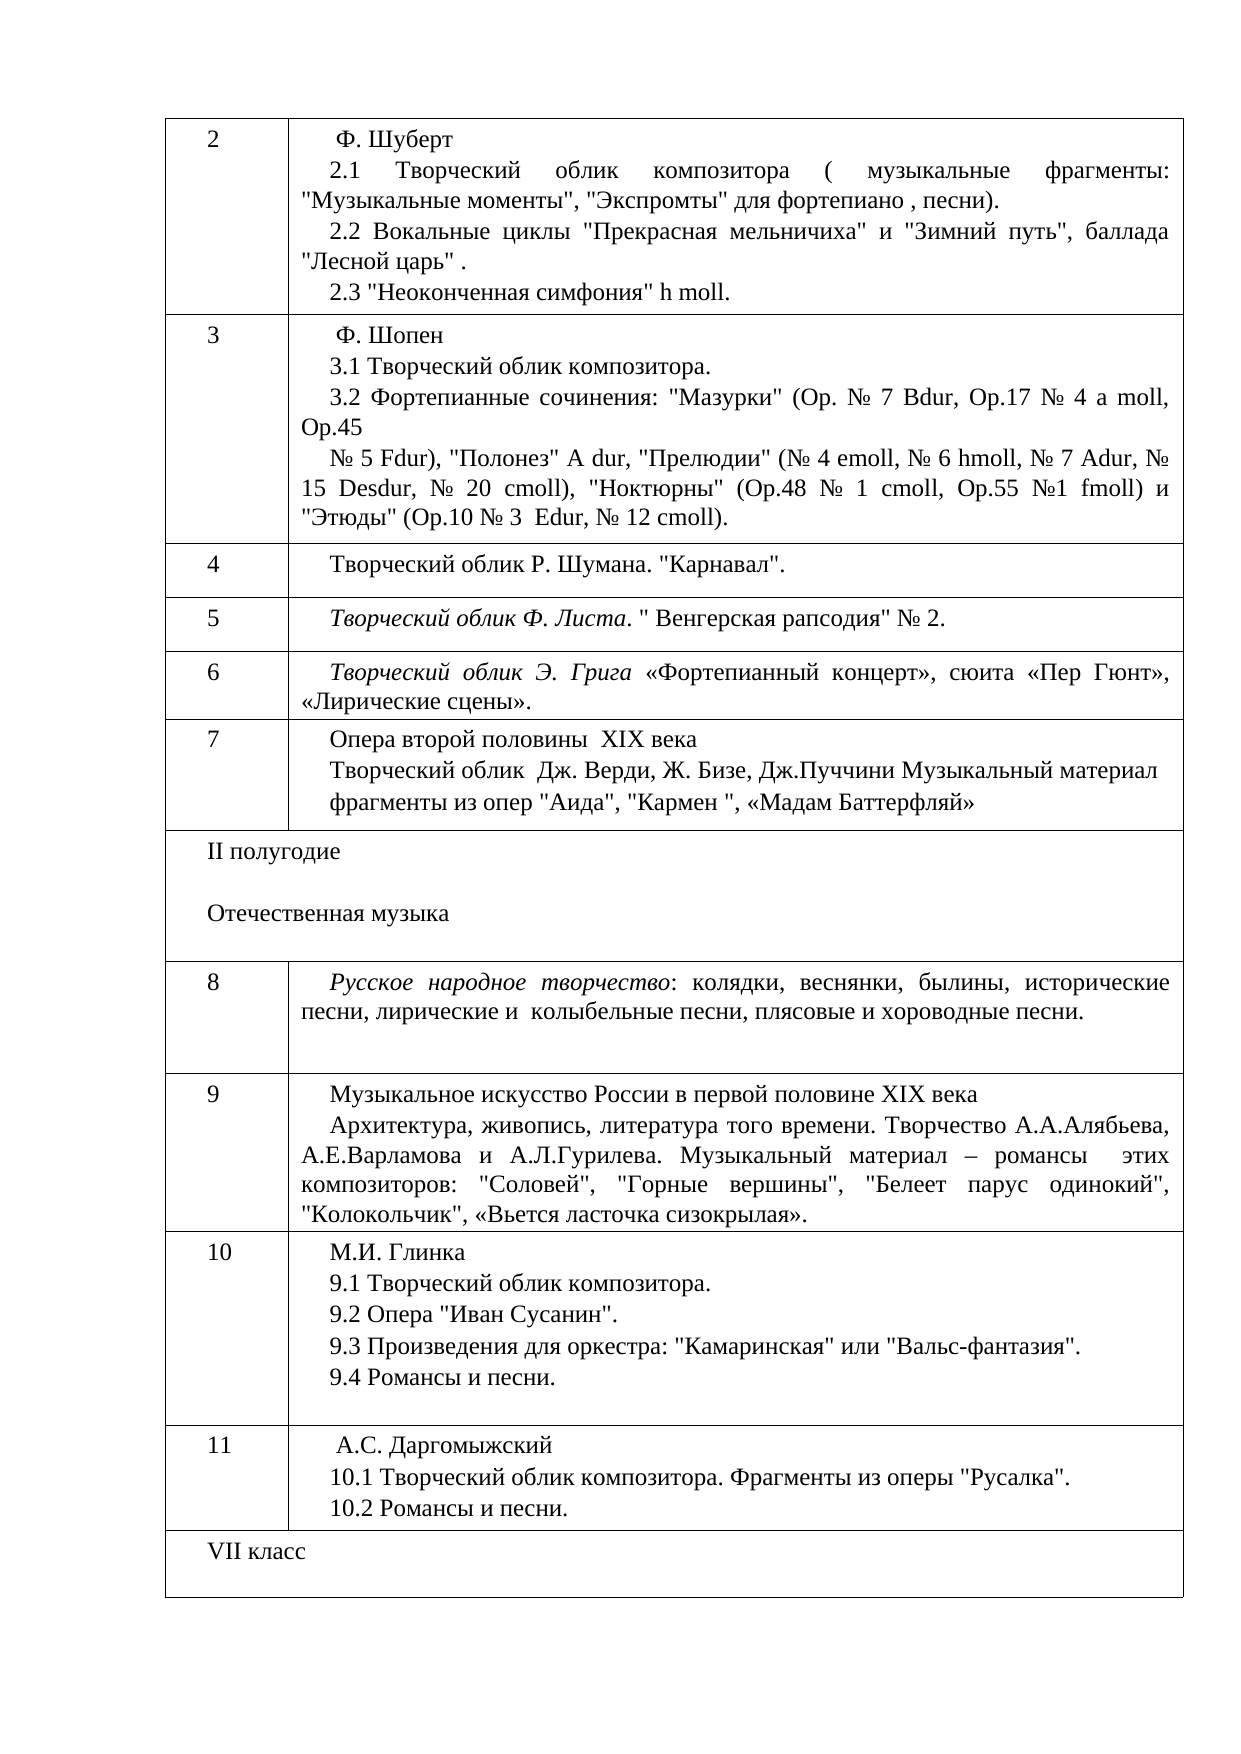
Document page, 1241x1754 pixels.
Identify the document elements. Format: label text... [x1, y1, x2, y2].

table_cell Опера второй половины XIX века Творческий облик Дж. Верди, Ж. Бизе, Дж.Пуччини Музыкальный материал фрагменты из опер "Аида", "Кармен ", «Мадам Баттерфляй» [289, 720, 1183, 830]
table_cell 8 [166, 962, 288, 1073]
table_cell 3 [166, 315, 288, 543]
table_cell 6 [166, 652, 288, 718]
table_cell М.И. Глинка 9.1 Творческий облик композитора. 9.2 Опера "Иван Сусанин". 9.3 Произведения для оркестра: "Камаринская" или "Вальс-фантазия". 9.4 Романсы и песни. [289, 1232, 1183, 1425]
table_cell Русское народное творчество: колядки, веснянки, былины, исторические песни, лирические и колыбельные песни, плясовые и хороводные песни. [289, 962, 1183, 1073]
table_cell 4 [166, 544, 288, 597]
table_cell Творческий облик Р. Шумана. "Карнавал". [289, 544, 1183, 597]
table_cell 7 [166, 720, 288, 830]
table_cell II полугодие Отечественная музыка [166, 831, 1183, 961]
table_cell Творческий облик Э. Грига «Фортепианный концерт», сюита «Пер Гюнт», «Лирические сцены». [289, 652, 1183, 718]
table_cell 10 [166, 1232, 288, 1425]
table_cell 11 [166, 1426, 288, 1530]
table_cell 5 [166, 598, 288, 651]
table_cell Музыкальное искусство России в первой половине XIX века Архитектура, живопись, литература того времени. Творчество А.А.Алябьева, А.Е.Варламова и А.Л.Гурилева. Музыкальный материал – романсы этих композиторов: "Соловей", "Горные вершины", "Белеет парус одинокий", "Колокольчик", «Вьется ласточка сизокрылая». [289, 1074, 1183, 1231]
table_cell 2 [166, 119, 288, 314]
table_cell VII класс [166, 1531, 1183, 1597]
table_cell 9 [166, 1074, 288, 1231]
table_cell Ф. Шуберт 2.1 Творческий облик композитора ( музыкальные фрагменты: "Музыкальные моменты", "Экспромты" для фортепиано , песни). 2.2 Вокальные циклы "Прекрасная мельничиха" и "Зимний путь", баллада "Лесной царь" . 2.3 "Неоконченная симфония" h moll. [289, 119, 1183, 314]
table_cell Ф. Шопен 3.1 Творческий облик композитора. 3.2 Фортепианные сочинения: "Мазурки" (Ор. № 7 Bdur, Ор.17 № 4 а moll, Ор.45 № 5 Fdur), "Полонез" А dur, "Прелюдии" (№ 4 emoll, № 6 hmoll, № 7 Аdur, № 15 Desdur, № 20 cmoll), "Ноктюрны" (Ор.48 № 1 cmoll, Ор.55 №1 fmoll) и "Этюды" (Ор.10 № 3 Edur, № 12 cmoll). [289, 315, 1183, 543]
table_cell Творческий облик Ф. Листа. " Венгерская рапсодия" № 2. [289, 598, 1183, 651]
table_cell А.С. Даргомыжский 10.1 Творческий облик композитора. Фрагменты из оперы "Русалка". 10.2 Романсы и песни. [289, 1426, 1183, 1530]
